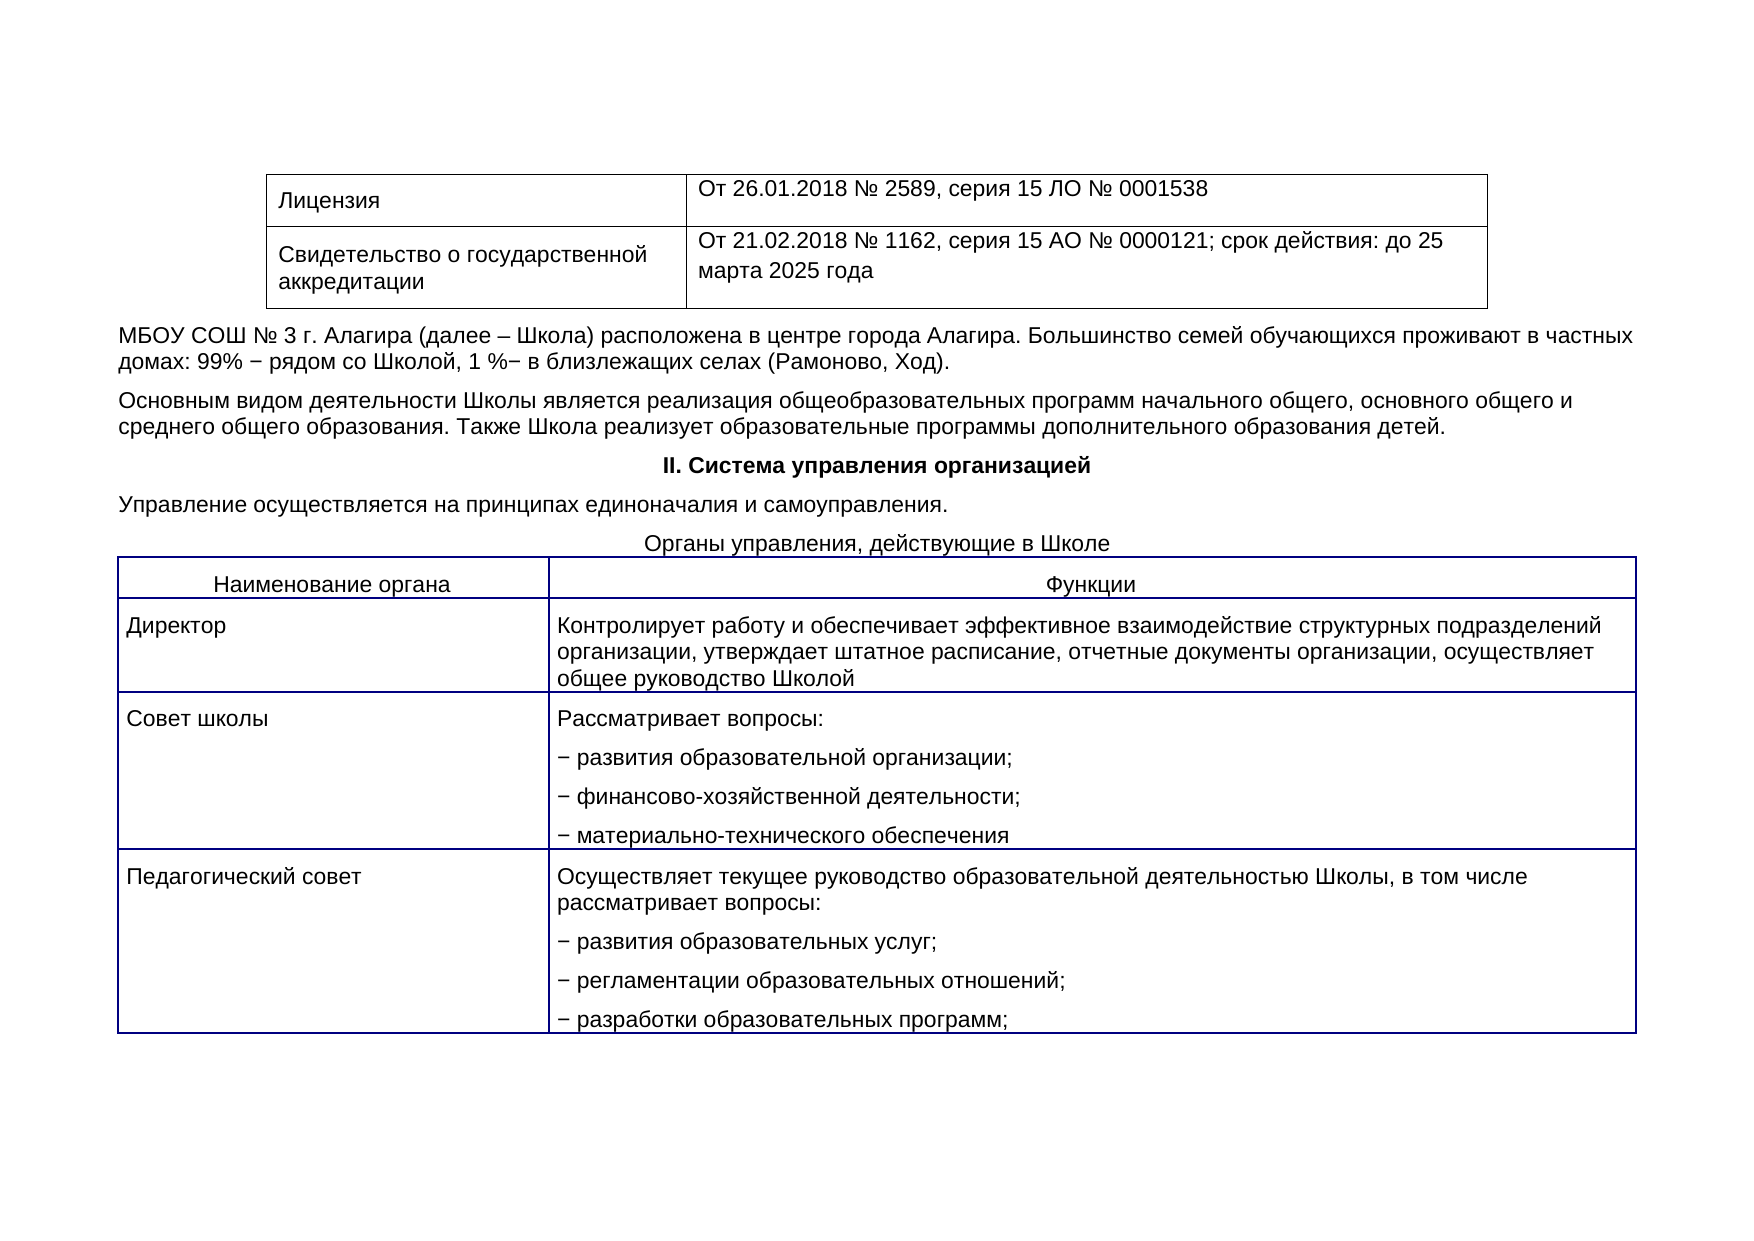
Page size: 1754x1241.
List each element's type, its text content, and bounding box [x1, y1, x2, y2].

table_header Лицензия [267, 175, 686, 226]
table_cell От 21.02.2018 № 1162, серия 15 АО № 0000121; срок действия: до 25 марта 2025 года [687, 227, 1487, 308]
table_cell Рассматривает вопросы: − развития образовательной организации; − финансово-хозяйственной деятельности; − материально-технического обеспечения [550, 693, 1635, 848]
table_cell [119, 850, 548, 1032]
text Органы управления, действующие в Школе [118, 530, 1636, 556]
text МБОУ СОШ № 3 г. Алагира (далее – Школа) расположена в центре города Алагира. Большинство семей обучающихся проживают в частных домах: 99% − рядом со Школой, 1 %− в близлежащих селах (Рамоново, Ход). [118, 322, 1636, 374]
table_cell Свидетельство о государственной аккредитации [267, 227, 686, 308]
table_cell Совет школы [119, 693, 548, 848]
table_cell Контролирует работу и обеспечивает эффективное взаимодействие структурных подразделений организации, утверждает штатное расписание, отчетные документы организации, осуществляет общее руководство Школой [550, 599, 1635, 691]
text Основным видом деятельности Школы является реализация общеобразовательных программ начального общего, основного общего и среднего общего образования. Также Школа реализует образовательные программы дополнительного образования детей. [118, 387, 1636, 440]
table_header Функции [550, 558, 1635, 597]
text II. Система управления организацией [118, 452, 1636, 478]
table_header Наименование органа [119, 558, 548, 597]
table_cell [550, 850, 1635, 1032]
table_header От 26.01.2018 № 2589, серия 15 ЛО № 0001538 [687, 175, 1487, 226]
text Управление осуществляется на принципах единоначалия и самоуправления. [118, 491, 1636, 517]
table_cell Директор [119, 599, 548, 691]
